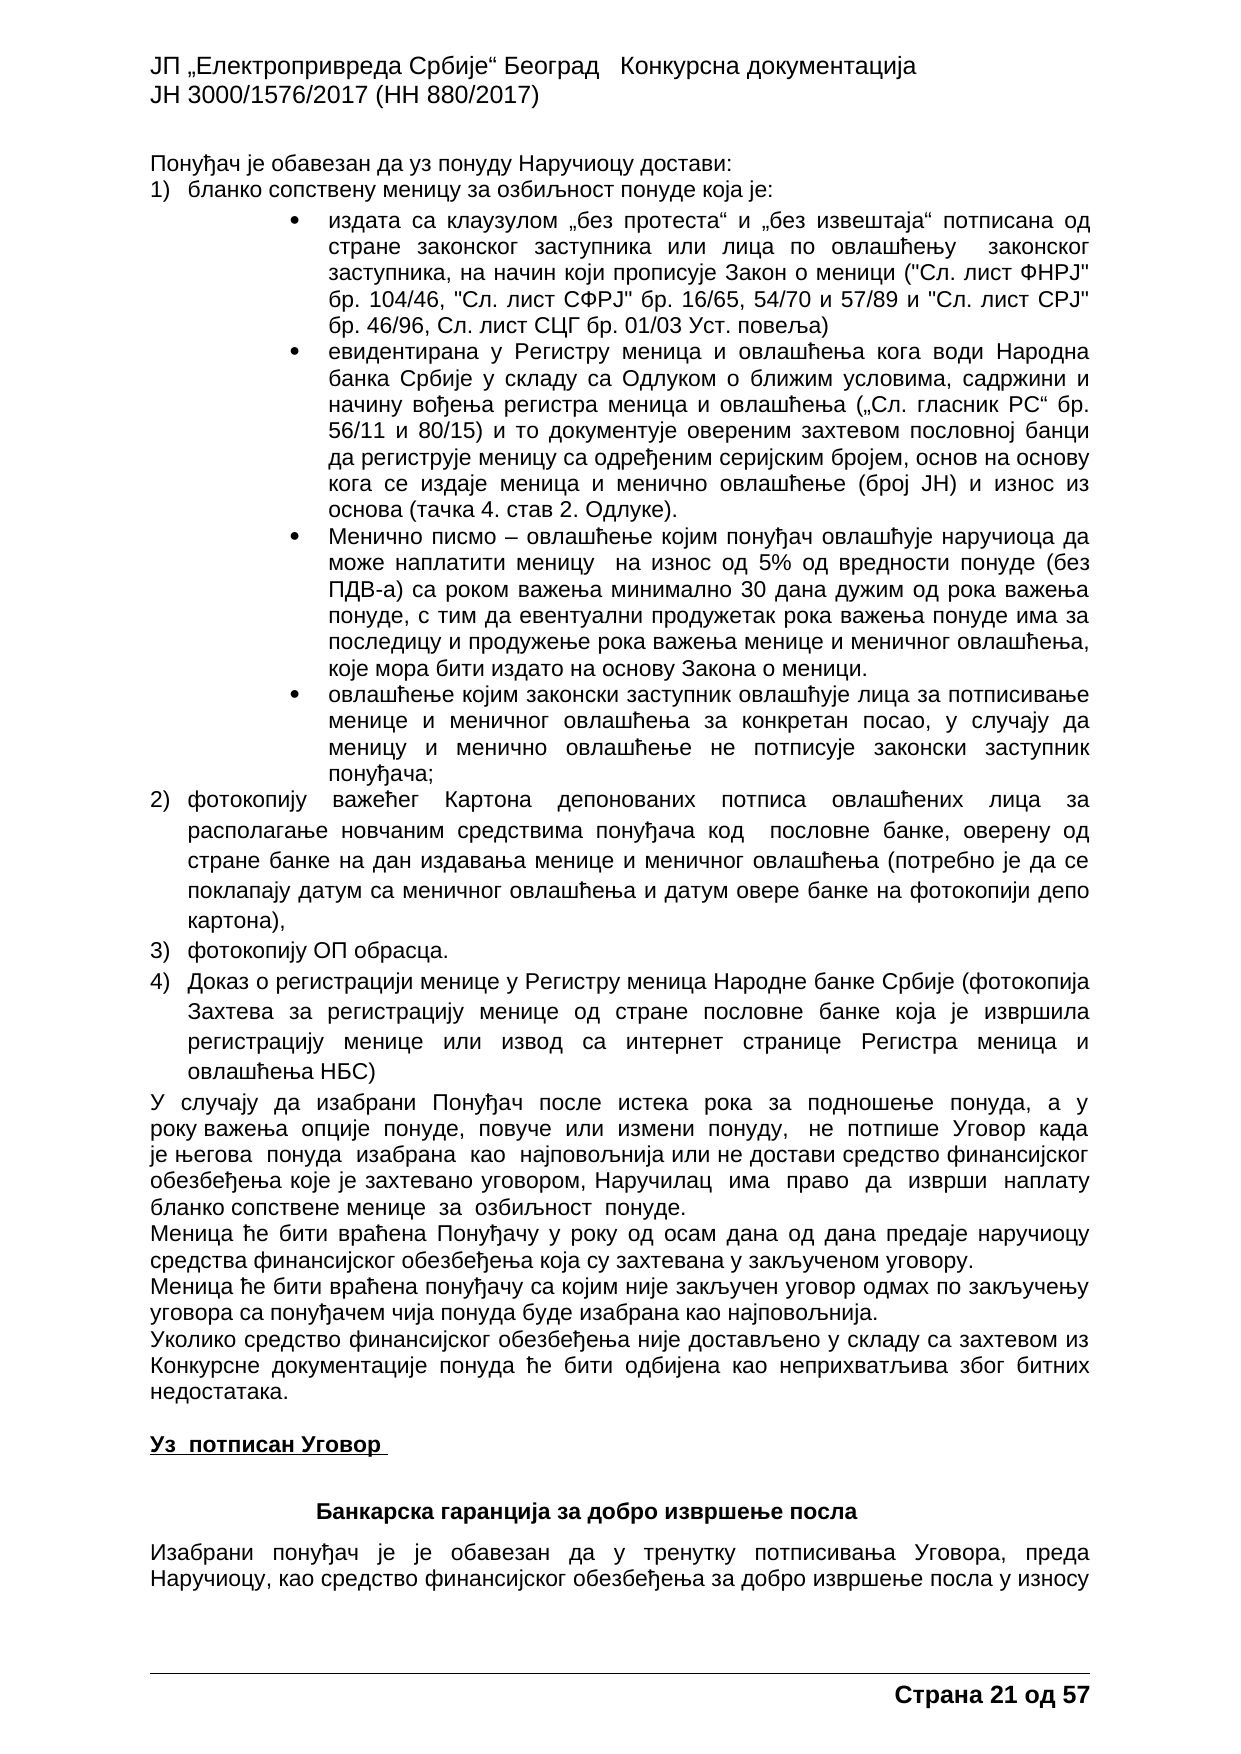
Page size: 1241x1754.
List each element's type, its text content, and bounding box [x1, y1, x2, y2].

text Банкарска гаранција за добро извршење посла [309, 1498, 1090, 1524]
text Уз потписан Уговор [150, 1431, 1090, 1457]
text Понуђач је обавезан да уз понуду Наручиоцу достави: [150, 150, 1090, 176]
list Менично писмо – овлашћење којим понуђач овлашћује наручиоца да може наплатити меницу на износ од 5% од вредности понуде (без ПДВ-а) са роком важења минимално 30 дана дужим од рока важења понуде, с тим да евентуални продужетак рока важења понуде има за последицу и продужење рока важења менице и меничног овлашћења, које мора бити издато на основу Закона о меници. [291, 523, 1090, 681]
list бланко сопствену меницу за озбиљност понуде која је: [150, 176, 1090, 203]
text Уколико средство финансијског обезбеђења није достављено у складу са захтевом из Конкурсне документације понуда ће бити одбијена као неприхватљива због битних недостатака. [150, 1326, 1090, 1405]
list овлашћење којим законски заступник овлашћује лица за потписивање менице и меничног овлашћења за конкретан посао, у случају да меницу и менично овлашћење не потписује законски заступник понуђача; [291, 681, 1090, 786]
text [150, 1539, 1090, 1592]
list издата са клаузулом „без протеста“ и „без извештаја“ потписана од стране законског заступника или лица по овлашћењу законског заступника, на начин који прописује Закон о меници ("Сл. лист ФНРЈ" бр. 104/46, "Сл. лист СФРЈ" бр. 16/65, 54/70 и 57/89 и "Сл. лист СРЈ" бр. 46/96, Сл. лист СЦГ бр. 01/03 Уст. повеља) [291, 207, 1090, 338]
text У случају да изабрани Понуђач после истека рока за подношење понуда, а у року важења опције понуде, повуче или измени понуду, не потпише Уговор када је његова понуда изабрана као најповољнија или не достави средство финансијског обезбеђења које је захтевано уговором, Наручилац има право да изврши наплату бланко сопствене менице за озбиљност понуде. [150, 1088, 1090, 1220]
text Меница ће бити враћена Понуђачу у року од осам дана од дана предаје наручиоцу средства финансијског обезбеђења која су захтевана у закљученом уговору. [150, 1220, 1090, 1273]
list Доказ о регистрацији менице у Регистру меница Народне банке Србије (фотокопија Захтева за регистрацију менице од стране пословне банке која је извршила регистрацију менице или извод са интернет странице Регистра меница и овлашћења НБС) [150, 968, 1090, 1084]
list фотокопију важећег Картона депонованих потписа овлашћених лица за располагање новчаним средствима понуђача код пословне банке, оверену од стране банке на дан издавања менице и меничног овлашћења (потребно је да се поклапају датум са меничног овлашћења и датум овере банке на фотокопији депо картона), [150, 786, 1090, 933]
list фотокопију ОП обрасца. [150, 937, 1090, 964]
text Меница ће бити враћена понуђачу са којим није закључен уговор одмах по закључењу уговора са понуђачем чија понуда буде изабрана као најповољнија. [150, 1273, 1090, 1326]
list евидентирана у Регистру меница и овлашћења кога води Народна банка Србије у складу са Одлуком о ближим условима, садржини и начину вођења регистра меница и овлашћења („Сл. гласник РС“ бр. 56/11 и 80/15) и то документује овереним захтевом пословној банци да региструје меницу са одређеним серијским бројем, основ на основу кога се издаје меница и менично овлашћење (број ЈН) и износ из основа (тачка 4. став 2. Одлуке). [291, 338, 1090, 523]
